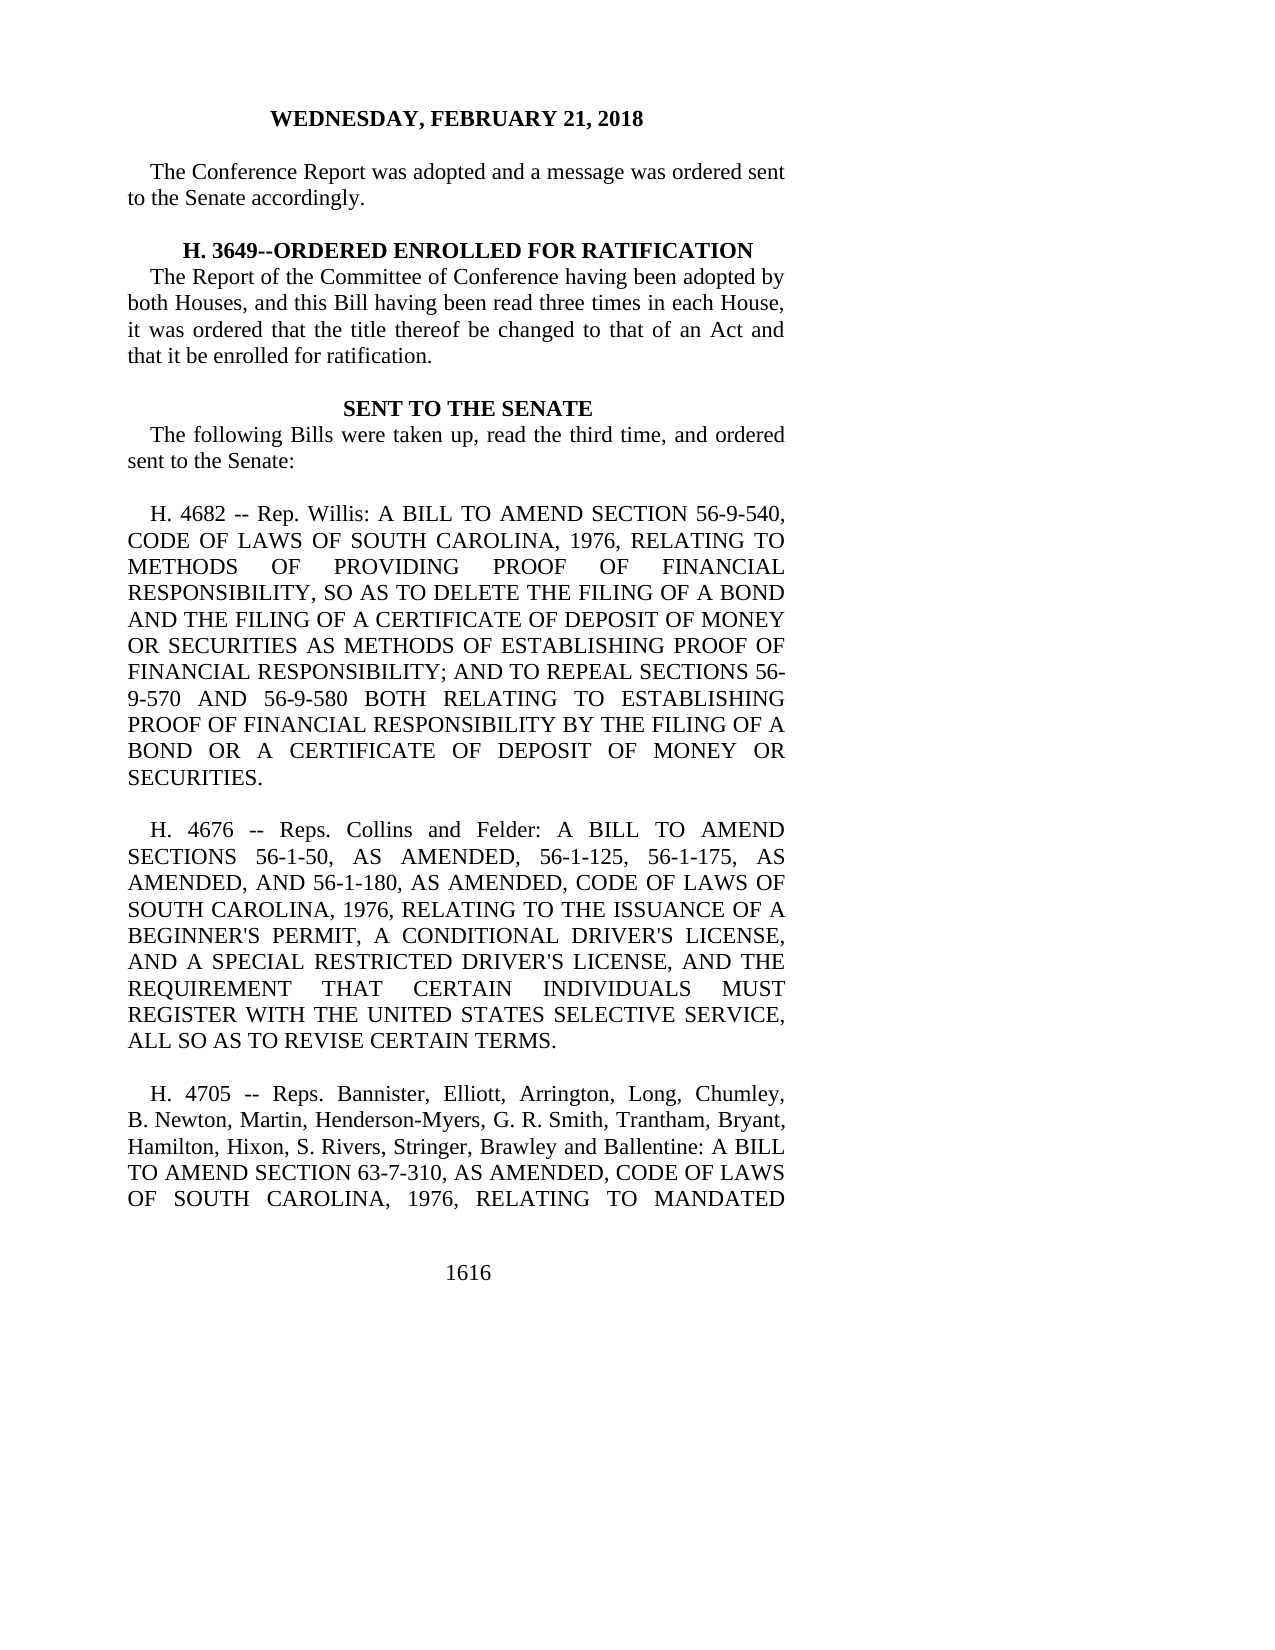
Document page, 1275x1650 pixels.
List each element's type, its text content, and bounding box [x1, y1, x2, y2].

text The Report of the Committee of Conference having been adopted by both Houses, and this Bill having been read three times in each House, it was ordered that the title thereof be changed to that of an Act and that it be enrolled for ratification. [127, 263, 786, 368]
text The Conference Report was adopted and a message was ordered sent to the Senate accordingly. [127, 158, 786, 210]
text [127, 1080, 786, 1212]
text SENT TO THE SENATE [127, 395, 786, 421]
text H. 4676 -- Reps. Collins and Felder: A BILL TO AMEND SECTIONS 56-1-50, AS AMENDED, 56-1-125, 56-1-175, AS AMENDED, AND 56-1-180, AS AMENDED, CODE OF LAWS OF SOUTH CAROLINA, 1976, RELATING TO THE ISSUANCE OF A BEGINNER'S PERMIT, A CONDITIONAL DRIVER'S LICENSE, AND A SPECIAL RESTRICTED DRIVER'S LICENSE, AND THE REQUIREMENT THAT CERTAIN INDIVIDUALS MUST REGISTER WITH THE UNITED STATES SELECTIVE SERVICE, ALL SO AS TO REVISE CERTAIN TERMS. [127, 817, 786, 1054]
text H. 3649--ORDERED ENROLLED FOR RATIFICATION [127, 237, 786, 263]
text The following Bills were taken up, read the third time, and ordered sent to the Senate: [127, 421, 786, 474]
text H. 4682 -- Rep. Willis: A BILL TO AMEND SECTION 56-9-540, CODE OF LAWS OF SOUTH CAROLINA, 1976, RELATING TO METHODS OF PROVIDING PROOF OF FINANCIAL RESPONSIBILITY, SO AS TO DELETE THE FILING OF A BOND AND THE FILING OF A CERTIFICATE OF DEPOSIT OF MONEY OR SECURITIES AS METHODS OF ESTABLISHING PROOF OF FINANCIAL RESPONSIBILITY; AND TO REPEAL SECTIONS 56-9-570 AND 56-9-580 BOTH RELATING TO ESTABLISHING PROOF OF FINANCIAL RESPONSIBILITY BY THE FILING OF A BOND OR A CERTIFICATE OF DEPOSIT OF MONEY OR SECURITIES. [127, 500, 786, 790]
